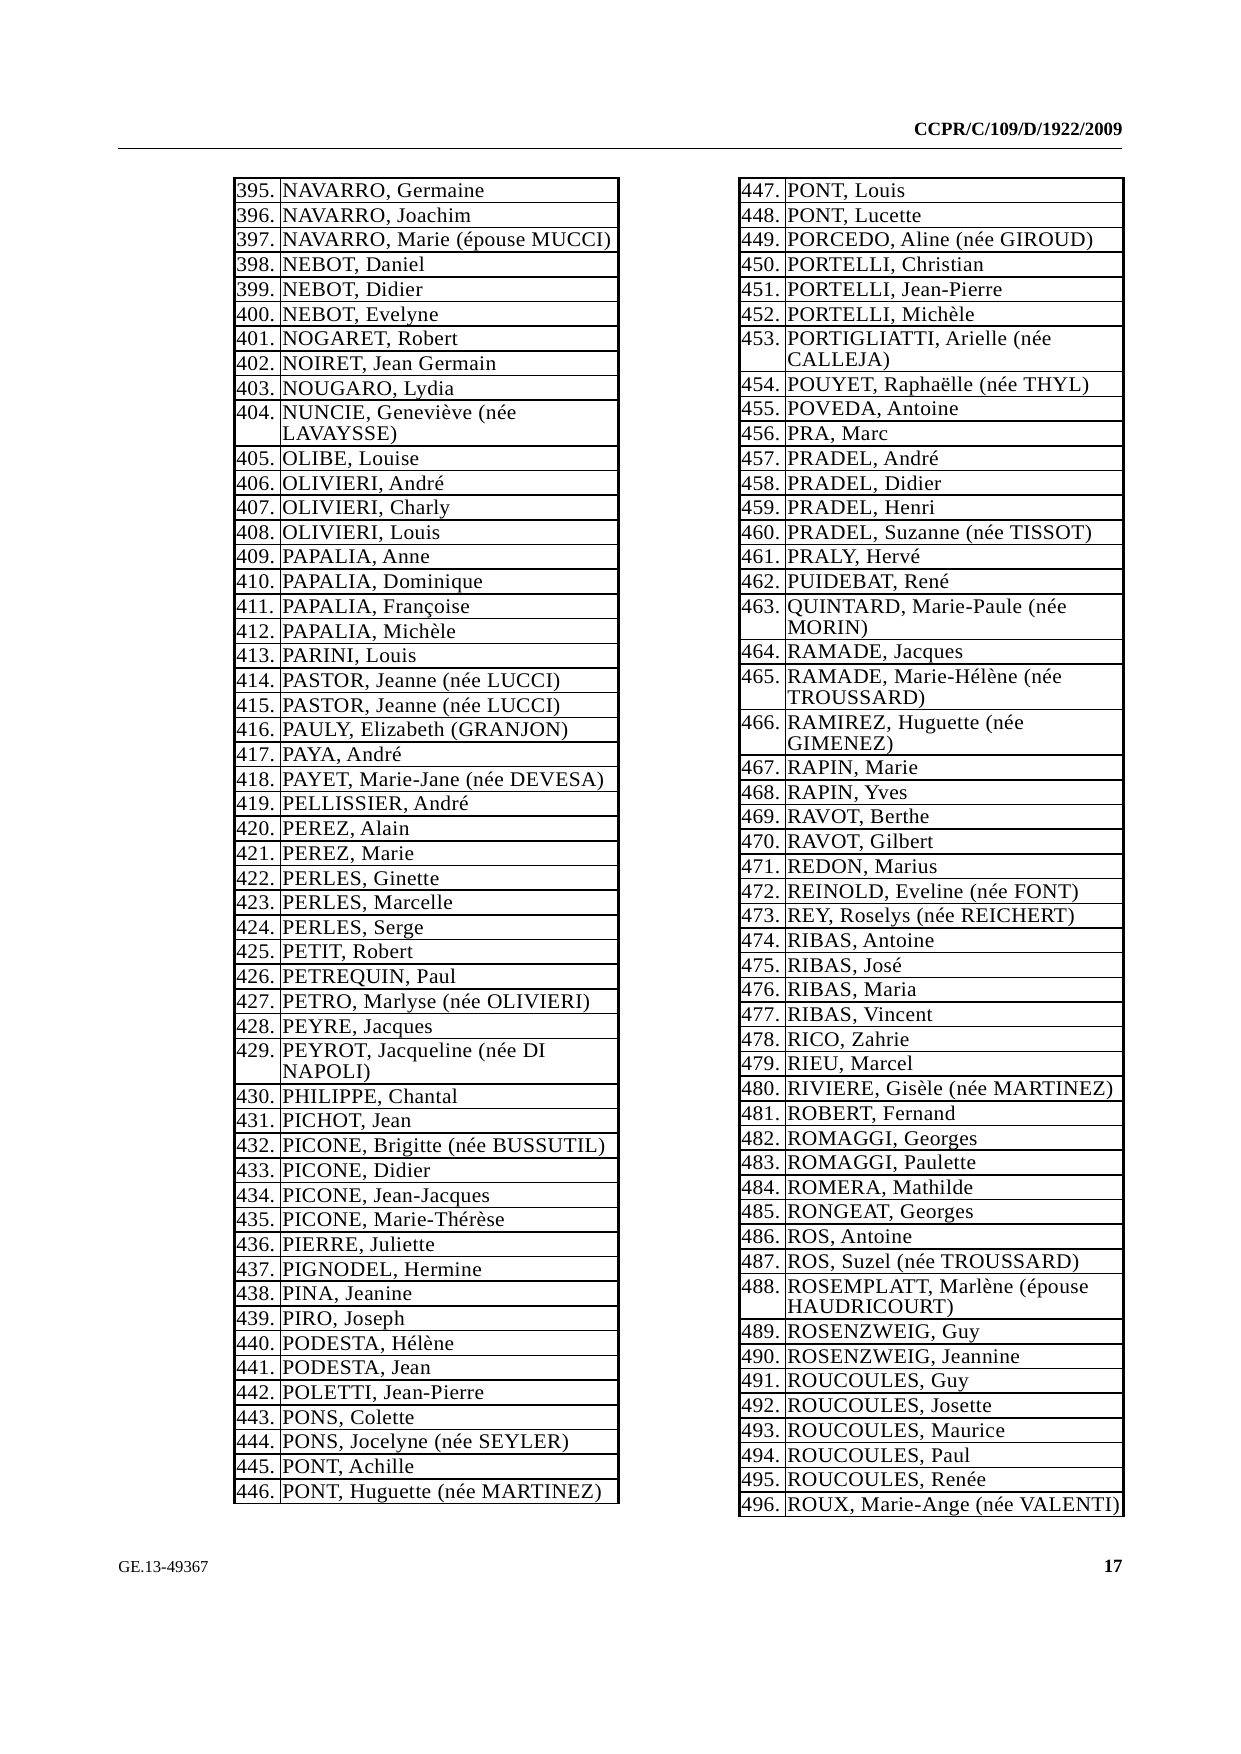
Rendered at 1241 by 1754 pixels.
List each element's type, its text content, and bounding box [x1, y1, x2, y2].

table_cell [741, 302, 785, 325]
table_cell [236, 693, 280, 716]
table_cell PIGNODEL, Hermine [281, 1257, 617, 1280]
table_cell [236, 1085, 280, 1108]
table_cell ROSENZWEIG, Guy [786, 1320, 1122, 1343]
table_cell ROS, Antoine [786, 1225, 1122, 1248]
table_cell PUIDEBAT, René [786, 570, 1122, 593]
table_cell PINA, Jeanine [281, 1282, 617, 1305]
table_cell NAVARRO, Germaine [281, 179, 617, 202]
table_cell OLIVIERI, André [281, 471, 617, 494]
table_cell [236, 891, 280, 914]
table_cell PAPALIA, Michèle [281, 619, 617, 642]
table_cell [236, 916, 280, 939]
table_cell PAYA, André [281, 743, 617, 766]
table_cell [741, 1394, 785, 1417]
table_cell [741, 1443, 785, 1466]
table_cell [741, 278, 785, 301]
table_cell PONT, Achille [281, 1455, 617, 1478]
table_cell PONS, Jocelyne (née SEYLER) [281, 1430, 617, 1453]
table_cell PICONE, Marie-Thérèse [281, 1208, 617, 1231]
table_cell [741, 665, 785, 709]
table_cell ROUCOULES, Josette [786, 1394, 1122, 1417]
table_cell [741, 805, 785, 828]
table_cell [236, 1183, 280, 1206]
table_cell [236, 253, 280, 276]
table_cell ROMAGGI, Paulette [786, 1151, 1122, 1174]
table_cell [741, 496, 785, 519]
table_cell NUNCIE, Geneviève (née LAVAYSSE) [281, 401, 617, 445]
table_cell PERLES, Serge [281, 916, 617, 939]
table_cell [236, 1159, 280, 1182]
table_cell [741, 1176, 785, 1199]
table_cell OLIVIERI, Louis [281, 521, 617, 544]
table_cell ROUX, Marie-Ange (née VALENTI) [786, 1493, 1122, 1516]
table_cell PODESTA, Hélène [281, 1331, 617, 1354]
table_cell [236, 327, 280, 350]
table_cell [236, 1307, 280, 1330]
table_cell PETREQUIN, Paul [281, 965, 617, 988]
table_cell [236, 278, 280, 301]
table_cell ROSENZWEIG, Jeannine [786, 1345, 1122, 1368]
table_cell [741, 521, 785, 544]
table_cell [236, 1406, 280, 1428]
table_cell ROBERT, Fernand [786, 1102, 1122, 1124]
table_cell PONT, Lucette [786, 203, 1122, 227]
table_cell [236, 743, 280, 766]
table_cell [741, 179, 785, 202]
table_cell [236, 595, 280, 618]
table_cell PICONE, Jean-Jacques [281, 1183, 617, 1206]
table_cell [236, 401, 280, 445]
table_cell [741, 422, 785, 445]
table_cell [236, 352, 280, 375]
table_cell [236, 1109, 280, 1132]
table_cell RIEU, Marcel [786, 1052, 1122, 1075]
table_cell NEBOT, Didier [281, 278, 617, 301]
table_cell ROUCOULES, Maurice [786, 1419, 1122, 1442]
table_cell [236, 376, 280, 399]
table_cell [741, 595, 785, 638]
table_cell [236, 792, 280, 815]
table_cell [741, 253, 785, 276]
table_cell PRA, Marc [786, 422, 1122, 445]
table_cell [236, 471, 280, 494]
table_cell PRALY, Hervé [786, 545, 1122, 568]
table_cell [741, 756, 785, 779]
table_cell RAPIN, Yves [786, 781, 1122, 804]
table_cell [236, 521, 280, 544]
table_cell PEREZ, Alain [281, 817, 617, 840]
table_cell NEBOT, Daniel [281, 253, 617, 276]
table_cell NOUGARO, Lydia [281, 376, 617, 399]
table_cell [741, 327, 785, 371]
table_cell [236, 545, 280, 568]
table_cell PAPALIA, Dominique [281, 570, 617, 593]
table_cell [741, 1151, 785, 1174]
table_cell NAVARRO, Joachim [281, 203, 617, 227]
table_cell PORTELLI, Michèle [786, 302, 1122, 325]
table_cell [741, 1468, 785, 1491]
table_cell [741, 640, 785, 663]
table_cell POLETTI, Jean-Pierre [281, 1381, 617, 1404]
table_cell QUINTARD, Marie-Paule (née MORIN) [786, 595, 1122, 638]
table_cell RAPIN, Marie [786, 756, 1122, 779]
table_cell [741, 1345, 785, 1368]
table_cell [741, 447, 785, 469]
table_cell PORTELLI, Christian [786, 253, 1122, 276]
table_cell PORCEDO, Aline (née GIROUD) [786, 228, 1122, 251]
table_cell PASTOR, Jeanne (née LUCCI) [281, 669, 617, 692]
table_cell [236, 1381, 280, 1404]
table_cell PICONE, Didier [281, 1159, 617, 1182]
table_cell PETIT, Robert [281, 940, 617, 963]
table_cell [741, 1003, 785, 1026]
table_cell [741, 545, 785, 568]
table_cell RAMIREZ, Huguette (née GIMENEZ) [786, 710, 1122, 754]
table_cell RIBAS, José [786, 953, 1122, 976]
table_cell PELLISSIER, André [281, 792, 617, 815]
table_cell PONT, Louis [786, 179, 1122, 202]
table_cell [236, 619, 280, 642]
table_cell PAPALIA, Françoise [281, 595, 617, 618]
table_cell PONT, Huguette (née MARTINEZ) [281, 1480, 617, 1503]
table_cell ROUCOULES, Guy [786, 1369, 1122, 1392]
table_cell REY, Roselys (née REICHERT) [786, 904, 1122, 927]
table_cell [741, 1250, 785, 1273]
table_cell [236, 866, 280, 889]
table_cell [741, 1369, 785, 1392]
table_cell [236, 940, 280, 963]
table_cell PICHOT, Jean [281, 1109, 617, 1132]
table_cell PORTIGLIATTI, Arielle (née CALLEJA) [786, 327, 1122, 371]
table_cell [741, 570, 785, 593]
table_cell [236, 1480, 280, 1503]
table_cell [236, 669, 280, 692]
table_cell [741, 929, 785, 952]
table_cell POUYET, Raphaëlle (née THYL) [786, 372, 1122, 396]
table_cell [236, 644, 280, 667]
table_cell NAVARRO, Marie (épouse MUCCI) [281, 228, 617, 251]
table_cell [741, 879, 785, 902]
table_cell [741, 1225, 785, 1248]
table_cell [741, 1274, 785, 1318]
table_cell [741, 1320, 785, 1343]
table_cell NEBOT, Evelyne [281, 302, 617, 325]
table_cell PHILIPPE, Chantal [281, 1085, 617, 1108]
table_cell [236, 767, 280, 791]
table_cell [236, 1430, 280, 1453]
table_cell [741, 1493, 785, 1516]
table_cell RAMADE, Jacques [786, 640, 1122, 663]
table_cell [741, 203, 785, 227]
table_cell PETRO, Marlyse (née OLIVIERI) [281, 990, 617, 1013]
table_cell PASTOR, Jeanne (née LUCCI) [281, 693, 617, 716]
table_cell [741, 1200, 785, 1223]
table_cell PIRO, Joseph [281, 1307, 617, 1330]
table_cell [236, 842, 280, 864]
table_cell PAYET, Marie-Jane (née DEVESA) [281, 767, 617, 791]
table_cell PAULY, Elizabeth (GRANJON) [281, 718, 617, 741]
table_cell [236, 718, 280, 741]
table_cell [741, 953, 785, 976]
table_cell [236, 817, 280, 840]
table_cell PICONE, Brigitte (née BUSSUTIL) [281, 1134, 617, 1157]
table_cell [236, 302, 280, 325]
table_cell RICO, Zahrie [786, 1027, 1122, 1051]
table_cell [236, 1134, 280, 1157]
table_cell RONGEAT, Georges [786, 1200, 1122, 1223]
table_cell [741, 904, 785, 927]
table_cell ROUCOULES, Renée [786, 1468, 1122, 1491]
table_cell [741, 1077, 785, 1100]
table_cell PORTELLI, Jean-Pierre [786, 278, 1122, 301]
table_cell ROS, Suzel (née TROUSSARD) [786, 1250, 1122, 1273]
table_cell RAVOT, Berthe [786, 805, 1122, 828]
table_cell RIVIERE, Gisèle (née MARTINEZ) [786, 1077, 1122, 1100]
table_cell ROUCOULES, Paul [786, 1443, 1122, 1466]
table_cell [741, 830, 785, 853]
table_cell PAPALIA, Anne [281, 545, 617, 568]
table_cell [741, 710, 785, 754]
table_cell [236, 1282, 280, 1305]
table_cell [741, 978, 785, 1001]
table_cell PERLES, Marcelle [281, 891, 617, 914]
table_cell [741, 228, 785, 251]
table_cell [741, 397, 785, 420]
table_cell [236, 203, 280, 227]
table_cell [741, 1126, 785, 1149]
table_cell [236, 179, 280, 202]
table_cell PERLES, Ginette [281, 866, 617, 889]
table_cell PRADEL, Henri [786, 496, 1122, 519]
table_cell RIBAS, Maria [786, 978, 1122, 1001]
table_cell NOIRET, Jean Germain [281, 352, 617, 375]
table_cell PEYRE, Jacques [281, 1014, 617, 1037]
table_cell RIBAS, Antoine [786, 929, 1122, 952]
table_cell POVEDA, Antoine [786, 397, 1122, 420]
table_cell PRADEL, Didier [786, 471, 1122, 494]
table_cell PEREZ, Marie [281, 842, 617, 864]
table_cell REINOLD, Eveline (née FONT) [786, 879, 1122, 902]
table_cell PRADEL, Suzanne (née TISSOT) [786, 521, 1122, 544]
table_cell [236, 1039, 280, 1083]
table_cell [236, 1208, 280, 1231]
table_cell [741, 372, 785, 396]
table_cell [236, 965, 280, 988]
table_cell REDON, Marius [786, 855, 1122, 878]
table_cell RIBAS, Vincent [786, 1003, 1122, 1026]
table_cell [236, 496, 280, 519]
table_cell [741, 1419, 785, 1442]
table_cell [236, 1356, 280, 1379]
table_cell NOGARET, Robert [281, 327, 617, 350]
table_cell ROMERA, Mathilde [786, 1176, 1122, 1199]
table_cell [236, 1455, 280, 1478]
table_cell [236, 1257, 280, 1280]
table_cell ROMAGGI, Georges [786, 1126, 1122, 1149]
table_cell [236, 990, 280, 1013]
table_cell ROSEMPLATT, Marlène (épouse HAUDRICOURT) [786, 1274, 1122, 1318]
table_cell [236, 1233, 280, 1256]
table_cell [236, 228, 280, 251]
table_cell [741, 781, 785, 804]
table_cell RAMADE, Marie-Hélène (née TROUSSARD) [786, 665, 1122, 709]
table_cell [236, 447, 280, 469]
table_cell PEYROT, Jacqueline (née DI NAPOLI) [281, 1039, 617, 1083]
table_cell [741, 471, 785, 494]
table_cell [236, 570, 280, 593]
table_cell [741, 1027, 785, 1051]
table_cell OLIVIERI, Charly [281, 496, 617, 519]
table_cell RAVOT, Gilbert [786, 830, 1122, 853]
table_cell [741, 1052, 785, 1075]
table_cell PIERRE, Juliette [281, 1233, 617, 1256]
table_cell [236, 1014, 280, 1037]
table_cell OLIBE, Louise [281, 447, 617, 469]
table_cell PRADEL, André [786, 447, 1122, 469]
table_cell PODESTA, Jean [281, 1356, 617, 1379]
table_cell PONS, Colette [281, 1406, 617, 1428]
table_cell [236, 1331, 280, 1354]
table_cell [741, 855, 785, 878]
table_cell PARINI, Louis [281, 644, 617, 667]
table_cell [741, 1102, 785, 1124]
